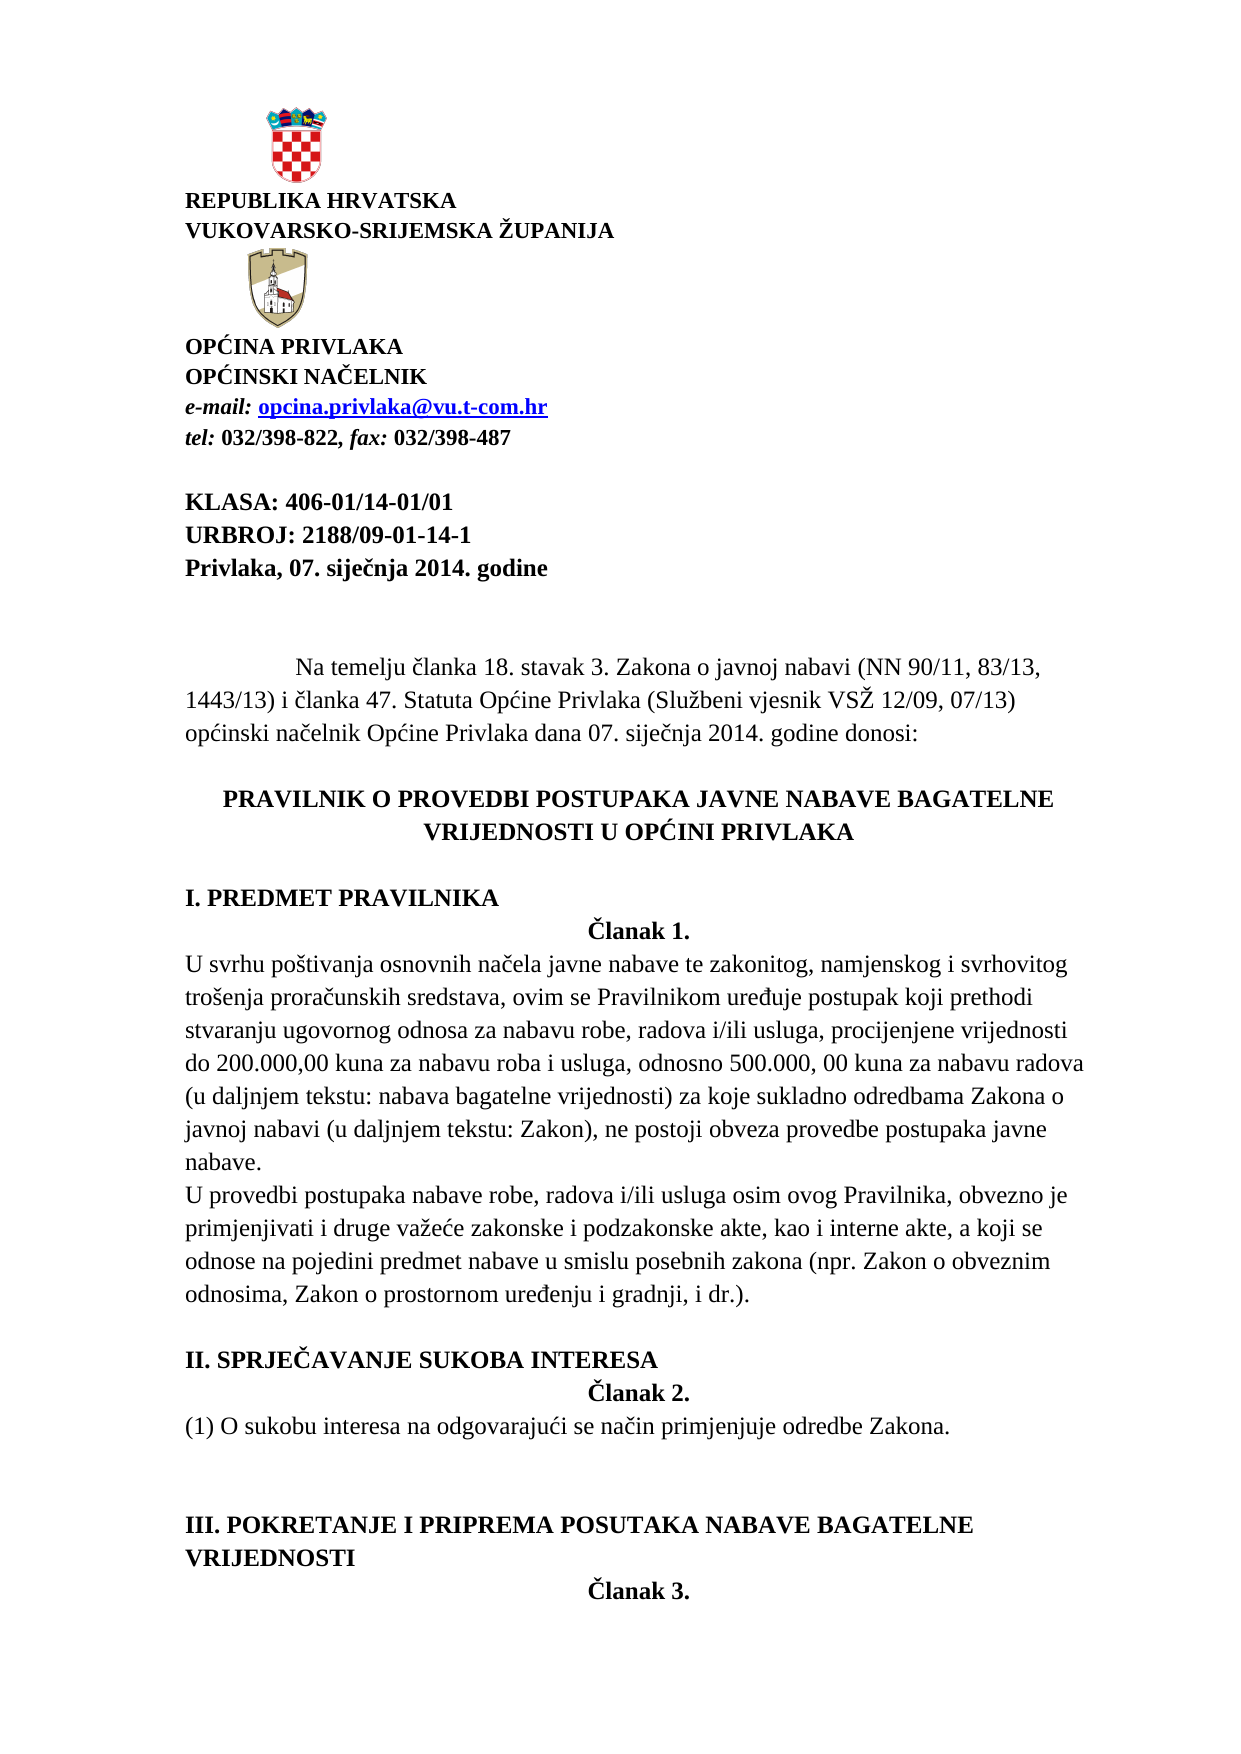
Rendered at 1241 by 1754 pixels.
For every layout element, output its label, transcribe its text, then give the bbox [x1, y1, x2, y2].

text U svrhu poštivanja osnovnih načela javne nabave te zakonitog, namjenskog i svrhovitog trošenja proračunskih sredstava, ovim se Pravilnikom uređuje postupak koji prethodi stvaranju ugovornog odnosa za nabavu robe, radova i/ili usluga, procijenjene vrijednosti do 200.000,00 kuna za nabavu roba i usluga, odnosno 500.000, 00 kuna za nabavu radova (u daljnjem tekstu: nabava bagatelne vrijednosti) za koje sukladno odredbama Zakona o javnoj nabavi (u daljnjem tekstu: Zakon), ne postoji obveza provedbe postupaka javne nabave. [185, 949, 1093, 1176]
text I. PREDMET PRAVILNIKA [185, 883, 1093, 912]
picture [247, 247, 308, 329]
text URBROJ: 2188/09-01-14-1 [185, 520, 1093, 548]
text OPĆINSKI NAČELNIK [185, 363, 1093, 389]
text U provedbi postupaka nabave robe, radova i/ili usluga osim ovog Pravilnika, obvezno je primjenjivati i druge važeće zakonske i podzakonske akte, kao i interne akte, a koji se odnose na pojedini predmet nabave u smislu posebnih zakona (npr. Zakon o obveznim odnosima, Zakon o prostornom uređenju i gradnji, i dr.). [185, 1180, 1093, 1308]
text KLASA: 406-01/14-01/01 [185, 487, 1093, 516]
text OPĆINA PRIVLAKA [185, 333, 1093, 359]
text Na temelju članka 18. stavak 3. Zakona o javnoj nabavi (NN 90/11, 83/13, 1443/13) i članka 47. Statuta Općine Privlaka (Službeni vjesnik VSŽ 12/09, 07/13) općinski načelnik Općine Privlaka dana 07. siječnja 2014. godine donosi: [185, 652, 1093, 747]
text VUKOVARSKO-SRIJEMSKA ŽUPANIJA [185, 217, 1093, 244]
text Članak 2. [185, 1378, 1093, 1407]
text PRAVILNIK O PROVEDBI POSTUPAKA JAVNE NABAVE BAGATELNE VRIJEDNOSTI U OPĆINI PRIVLAKA [185, 784, 1093, 846]
text Članak 3. [185, 1576, 1093, 1605]
text Članak 1. [185, 916, 1093, 945]
text REPUBLIKA HRVATSKA [185, 187, 1093, 214]
text III. POKRETANJE I PRIPREMA POSUTAKA NABAVE BAGATELNE VRIJEDNOSTI [185, 1510, 1093, 1572]
text tel: 032/398-822, fax: 032/398-487 [185, 423, 1093, 450]
text (1) O sukobu interesa na odgovarajući se način primjenjuje odredbe Zakona. [185, 1411, 1093, 1440]
text e-mail: opcina.privlaka@vu.t-com.hr [185, 393, 1093, 420]
picture [266, 107, 327, 183]
text II. SPRJEČAVANJE SUKOBA INTERESA [185, 1345, 1093, 1374]
text Privlaka, 07. siječnja 2014. godine [185, 553, 1093, 582]
